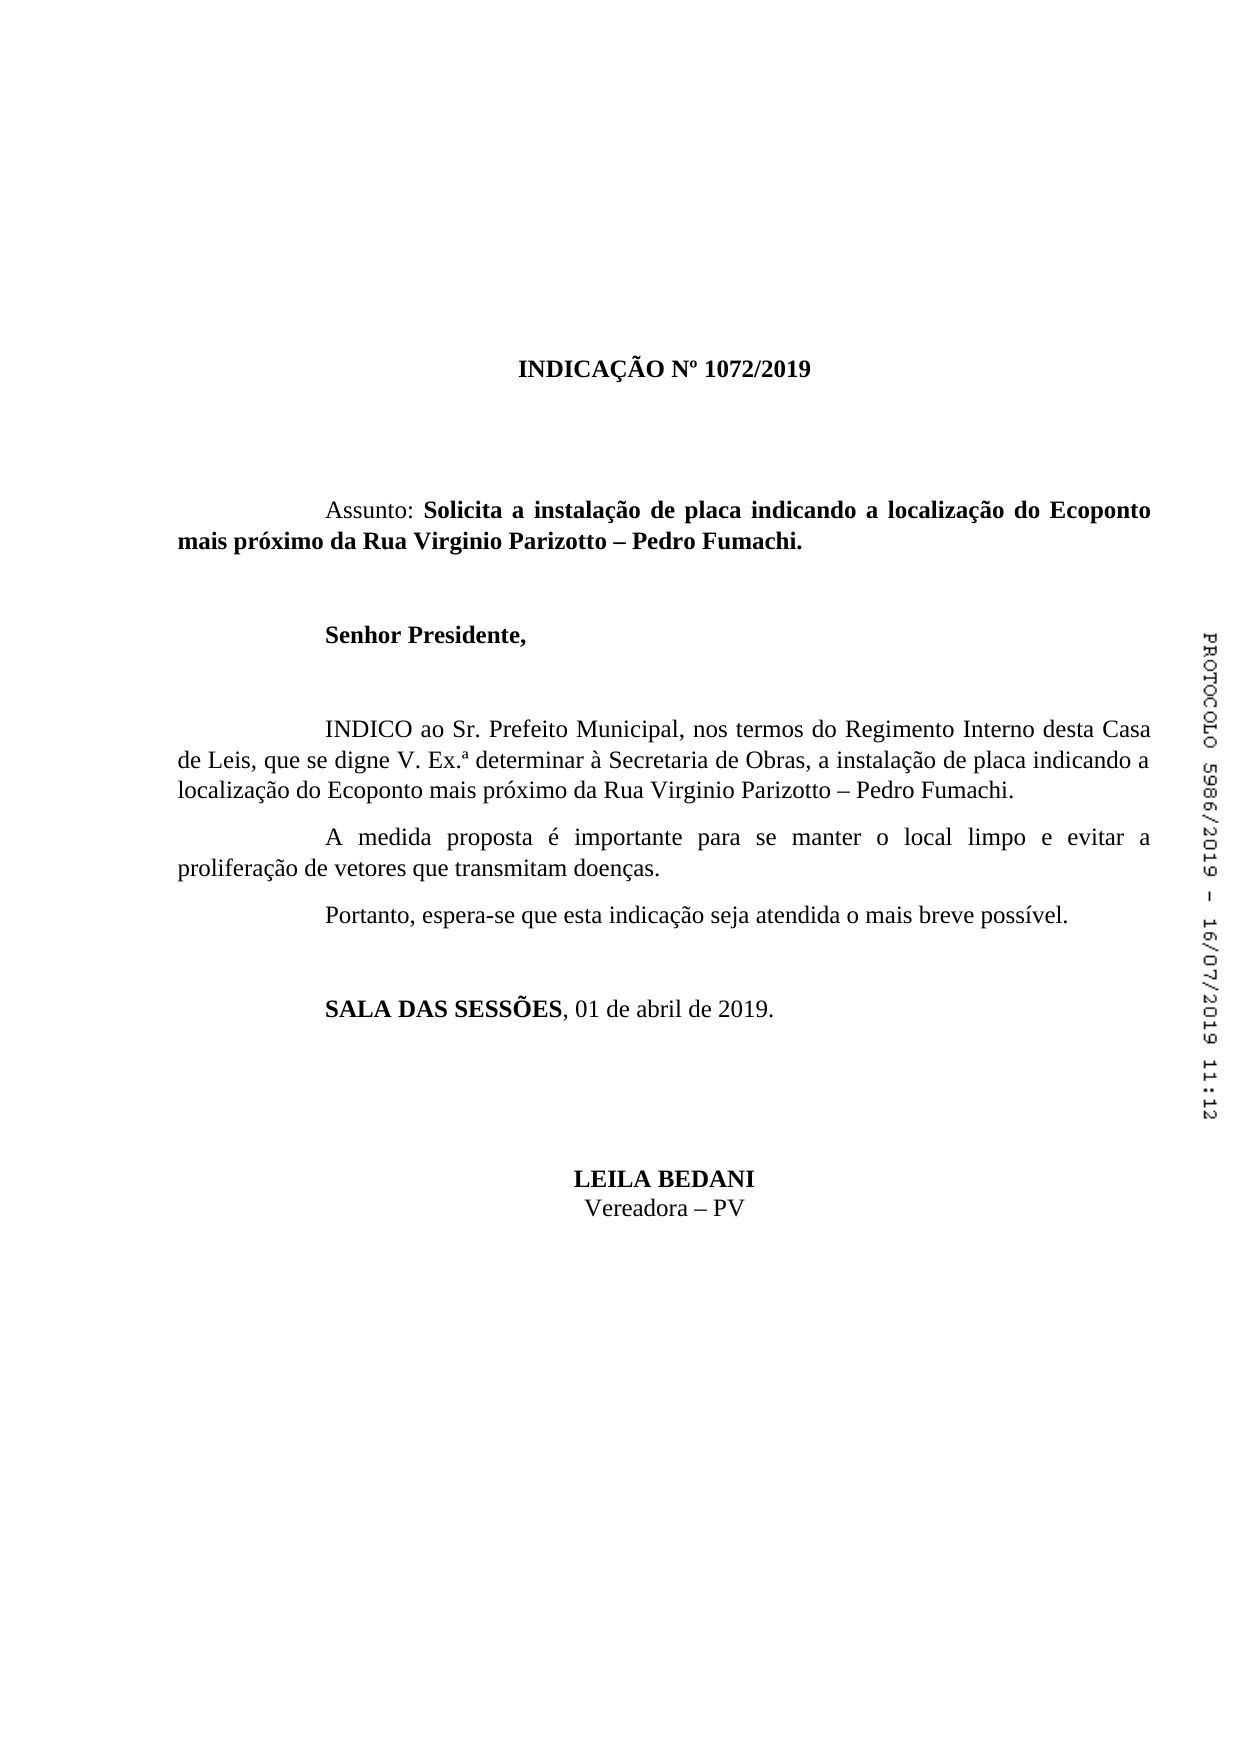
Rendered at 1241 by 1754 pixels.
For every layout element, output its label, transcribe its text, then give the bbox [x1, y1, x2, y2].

text SALA DAS SESSÕES, 01 de abril de 2019. [177, 994, 1152, 1023]
text Vereadora – PV [177, 1193, 1152, 1221]
picture [1177, 629, 1241, 1125]
text Assunto: Solicita a instalação de placa indicando a localização do Ecoponto mais próximo da Rua Virginio Parizotto – Pedro Fumachi. [177, 496, 1152, 555]
text LEILA BEDANI [177, 1164, 1152, 1193]
text A medida proposta é importante para se manter o local limpo e evitar a proliferação de vetores que transmitam doenças. [177, 822, 1152, 881]
text INDICAÇÃO Nº 1072/2019 [177, 354, 1152, 383]
text INDICO ao Sr. Prefeito Municipal, nos termos do Regimento Interno desta Casa de Leis, que se digne V. Ex.ª determinar à Secretaria de Obras, a instalação de placa indicando a localização do Ecoponto mais próximo da Rua Virginio Parizotto – Pedro Fumachi. [177, 714, 1152, 804]
text Portanto, espera-se que esta indicação seja atendida o mais breve possível. [251, 900, 1152, 928]
text Senhor Presidente, [177, 620, 1152, 649]
